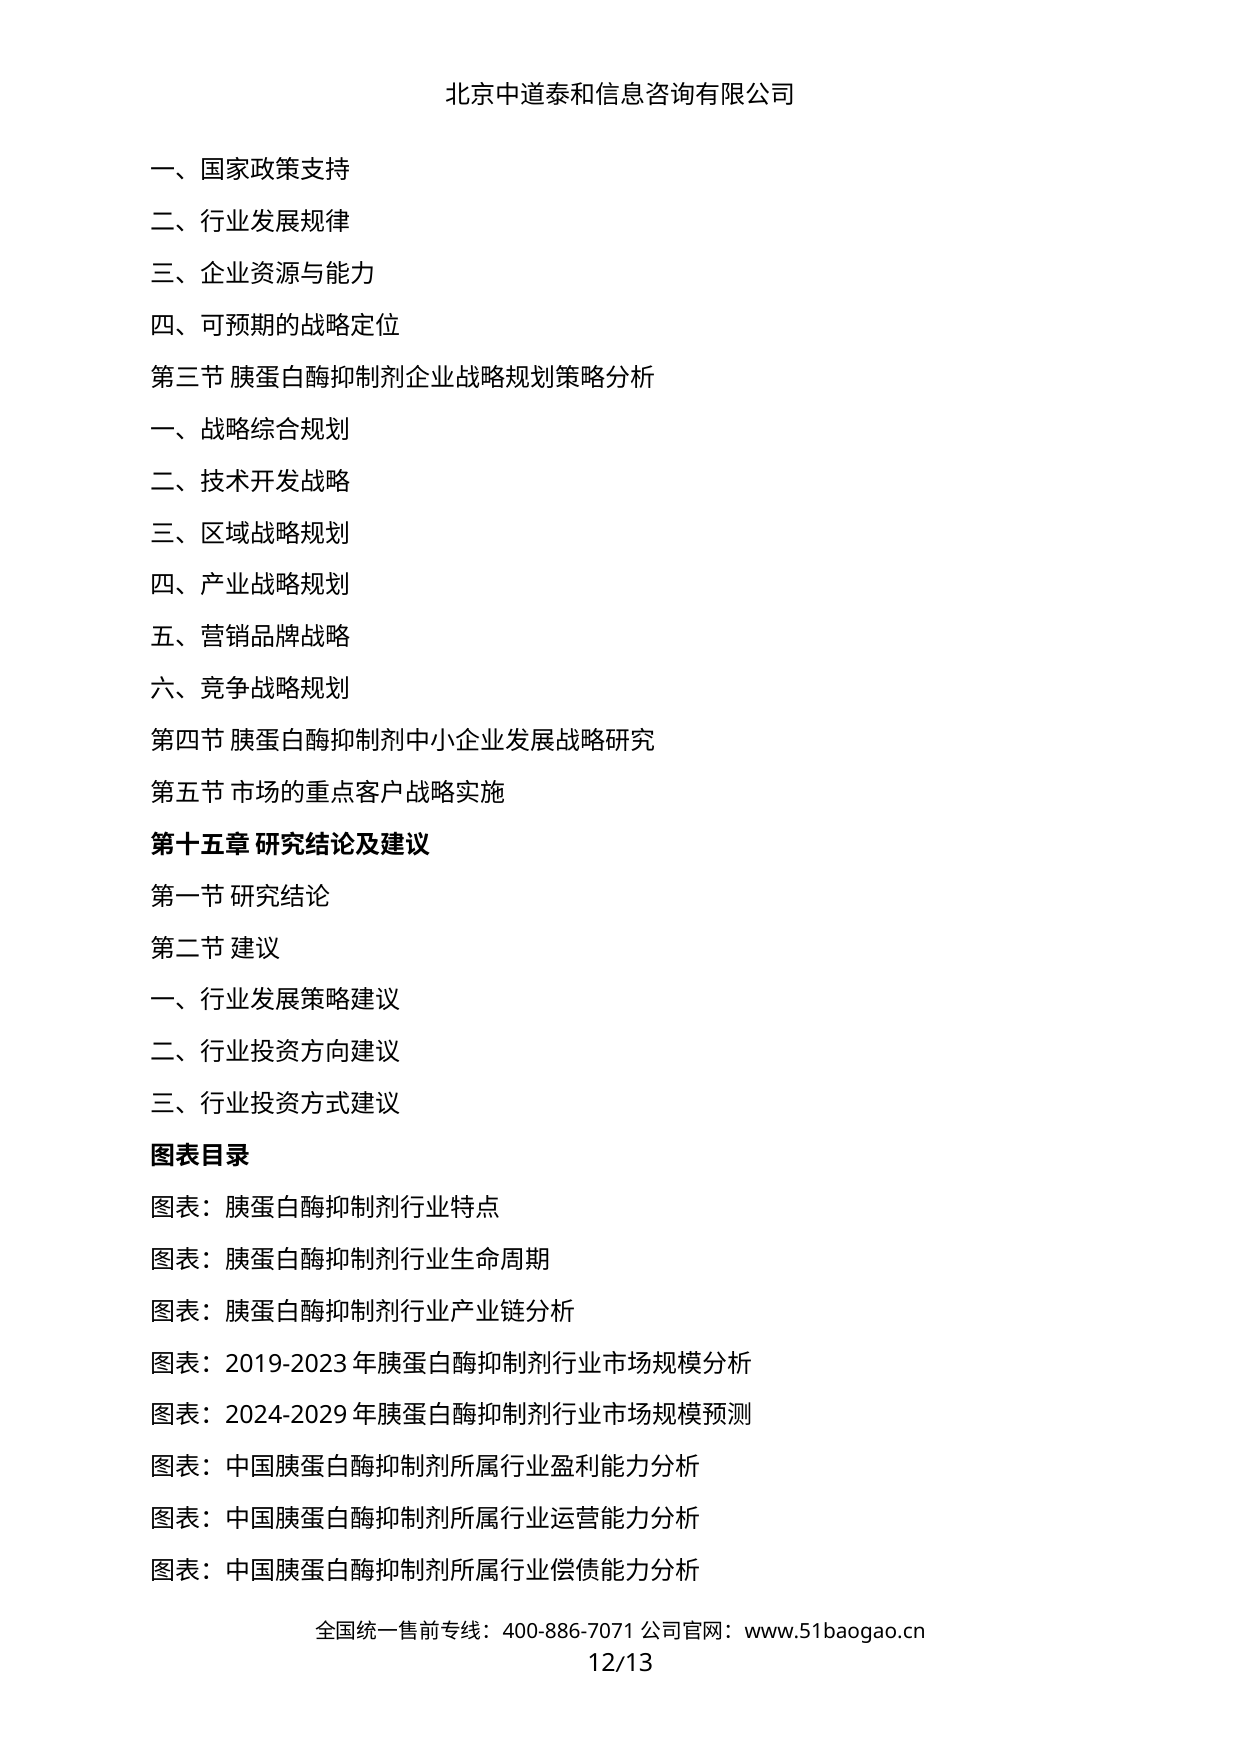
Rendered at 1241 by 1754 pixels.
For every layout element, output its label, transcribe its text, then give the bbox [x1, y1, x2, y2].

text 图表：中国胰蛋白酶抑制剂所属行业盈利能力分析 [150, 1447, 1090, 1483]
text 四、可预期的战略定位 [150, 306, 1090, 342]
text 三、区域战略规划 [150, 513, 1090, 549]
text 第十五章 研究结论及建议 [150, 824, 1090, 861]
text 第一节 研究结论 [150, 876, 1090, 912]
text 图表目录 [150, 1136, 1090, 1172]
text 二、技术开发战略 [150, 461, 1090, 497]
text 第四节 胰蛋白酶抑制剂中小企业发展战略研究 [150, 721, 1090, 757]
text 二、行业投资方向建议 [150, 1032, 1090, 1068]
text 图表：胰蛋白酶抑制剂行业生命周期 [150, 1239, 1090, 1276]
text 第三节 胰蛋白酶抑制剂企业战略规划策略分析 [150, 357, 1090, 394]
text 图表：胰蛋白酶抑制剂行业产业链分析 [150, 1291, 1090, 1327]
text 图表：2019-2023年胰蛋白酶抑制剂行业市场规模分析 [150, 1343, 1090, 1379]
text 第二节 建议 [150, 928, 1090, 964]
text 一、国家政策支持 [150, 150, 1090, 186]
text 图表：2024-2029年胰蛋白酶抑制剂行业市场规模预测 [150, 1395, 1090, 1431]
text 第五节 市场的重点客户战略实施 [150, 772, 1090, 809]
text 三、企业资源与能力 [150, 254, 1090, 290]
text 图表：胰蛋白酶抑制剂行业特点 [150, 1187, 1090, 1224]
text 一、行业发展策略建议 [150, 980, 1090, 1016]
text 图表：中国胰蛋白酶抑制剂所属行业运营能力分析 [150, 1499, 1090, 1535]
text 一、战略综合规划 [150, 409, 1090, 446]
text 二、行业发展规律 [150, 202, 1090, 238]
text 图表：中国胰蛋白酶抑制剂所属行业偿债能力分析 [150, 1551, 1090, 1587]
text 三、行业投资方式建议 [150, 1084, 1090, 1120]
text 四、产业战略规划 [150, 565, 1090, 601]
text 五、营销品牌战略 [150, 617, 1090, 653]
text 六、竞争战略规划 [150, 669, 1090, 705]
